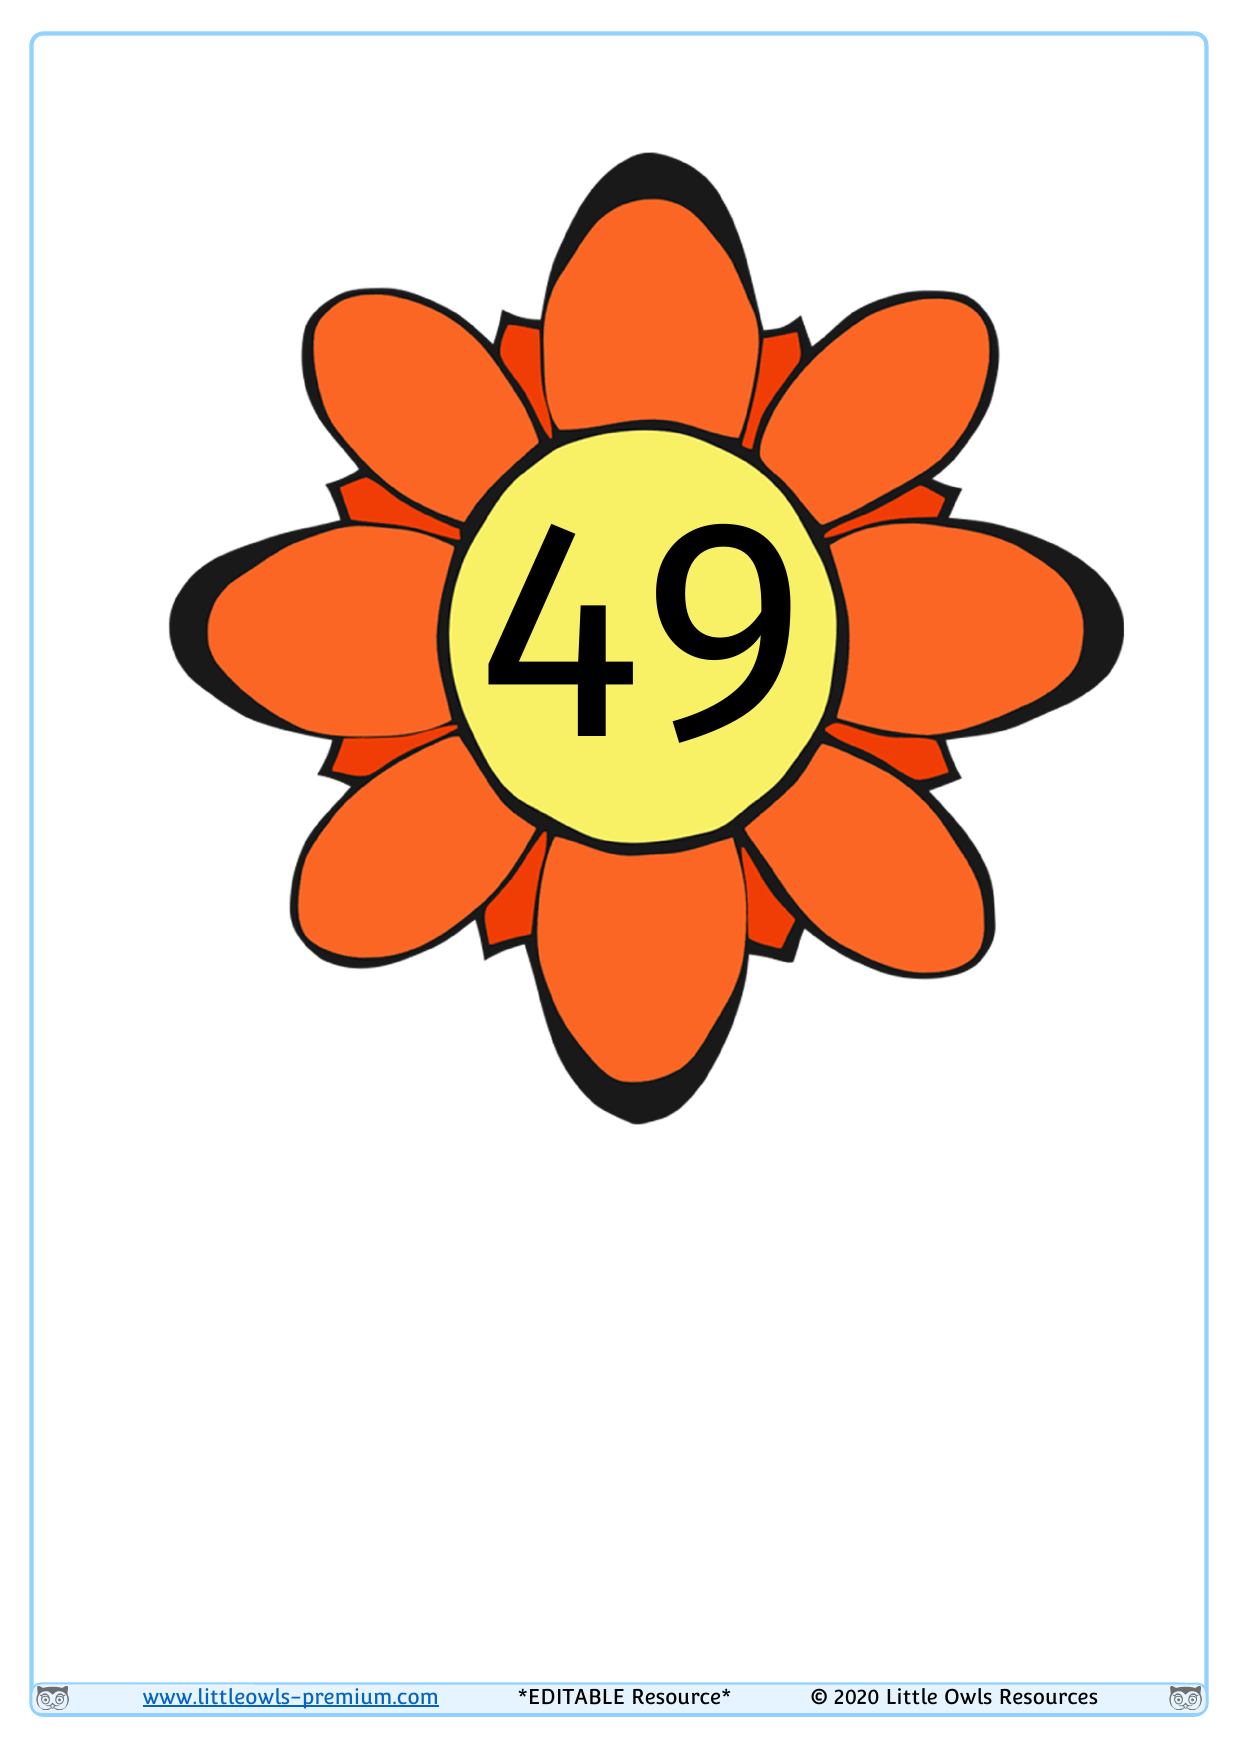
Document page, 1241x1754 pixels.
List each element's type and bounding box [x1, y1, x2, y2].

picture [31, 1681, 76, 1717]
picture [1164, 1681, 1209, 1717]
picture [150, 150, 1125, 1125]
